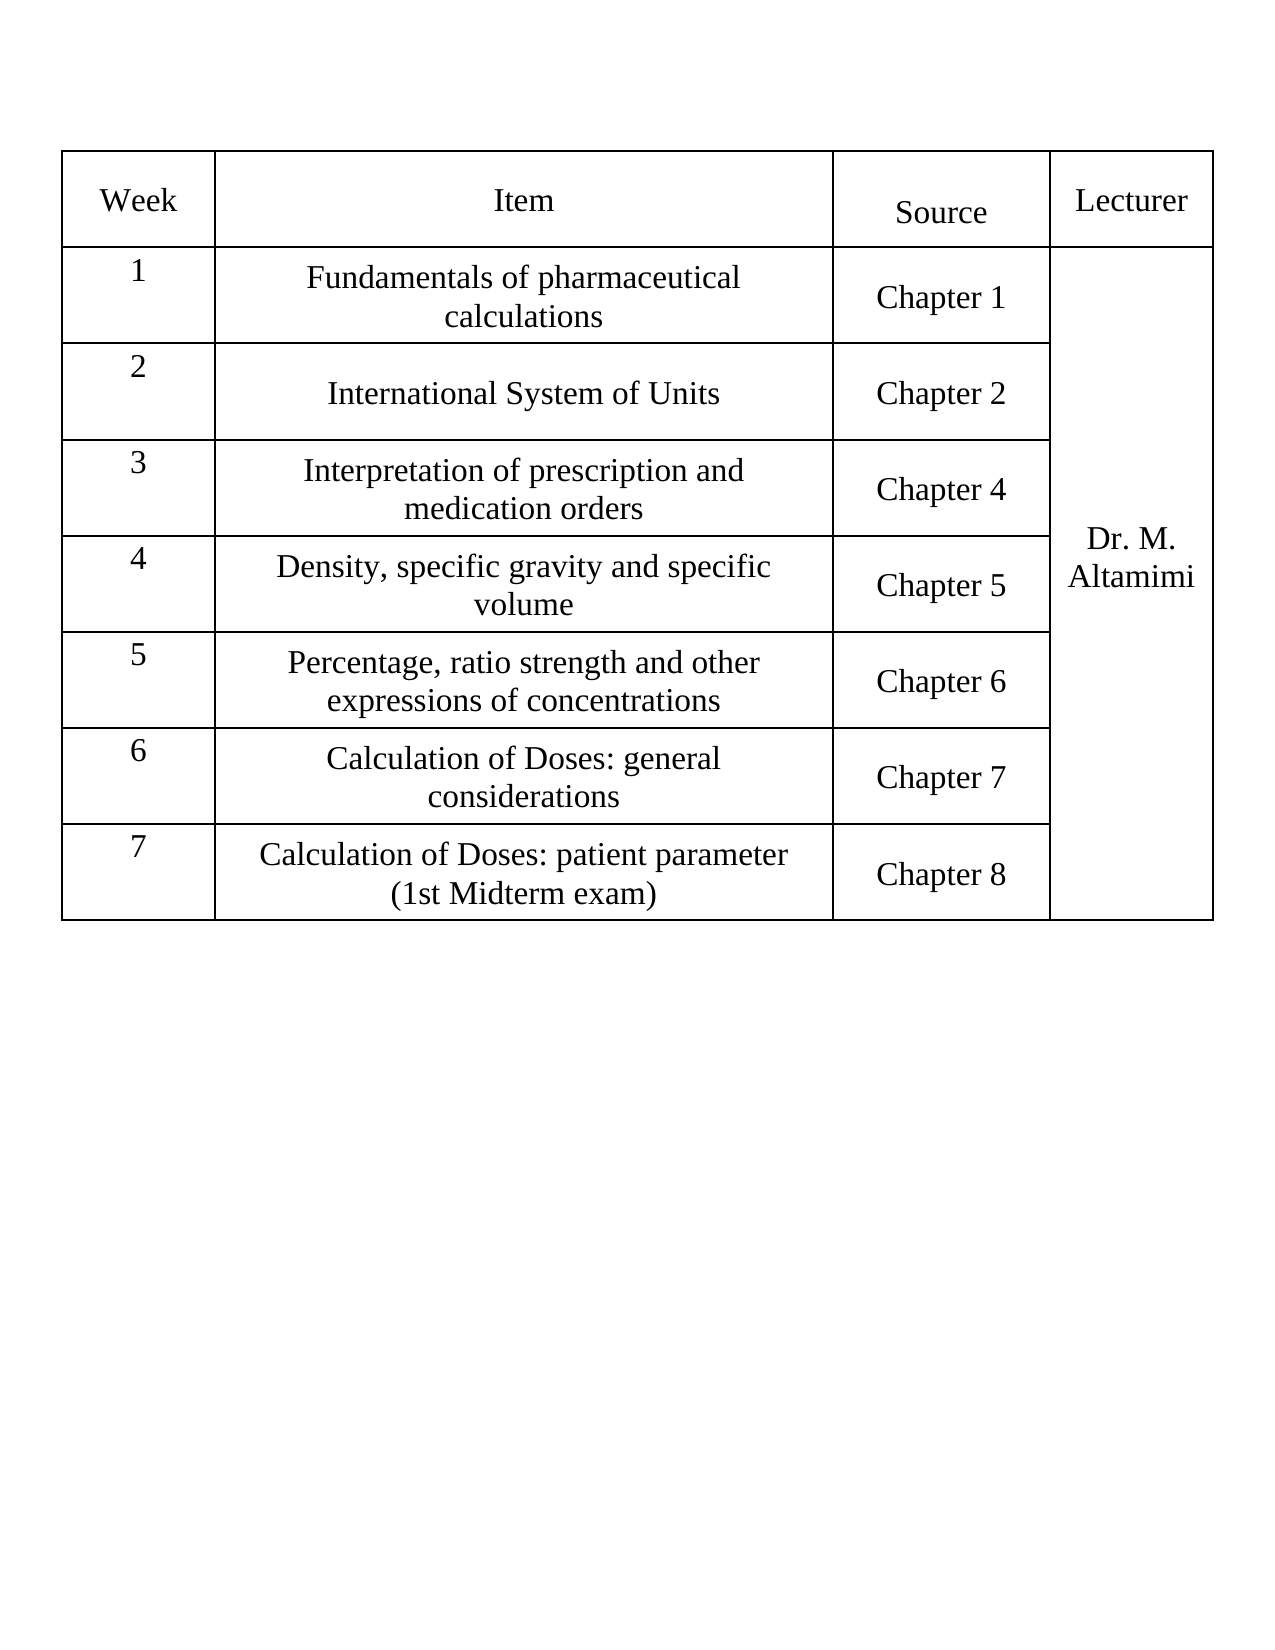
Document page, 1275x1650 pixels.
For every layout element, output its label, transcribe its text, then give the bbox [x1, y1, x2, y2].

table_cell Chapter 6 [834, 633, 1049, 727]
table_cell International System of Units [216, 344, 832, 438]
table_cell 3 [63, 441, 214, 534]
table_cell Chapter 1 [834, 248, 1049, 342]
table_cell 4 [63, 537, 214, 631]
table_cell Interpretation of prescription and medication orders [216, 441, 832, 534]
table_header Source [834, 152, 1049, 246]
table_cell Fundamentals of pharmaceutical calculations [216, 248, 832, 342]
table_header Week [63, 152, 214, 246]
table_cell Chapter 2 [834, 344, 1049, 438]
table_cell Percentage, ratio strength and other expressions of concentrations [216, 633, 832, 727]
table_cell Density, specific gravity and specific volume [216, 537, 832, 631]
table_cell Calculation of Doses: general considerations [216, 729, 832, 823]
table_cell Chapter 7 [834, 729, 1049, 823]
table_cell 2 [63, 344, 214, 438]
table_cell 1 [63, 248, 214, 342]
table_cell 6 [63, 729, 214, 823]
table_header Item [216, 152, 832, 246]
table_cell 7 [63, 825, 214, 919]
table_cell Dr. M. Altamimi [1051, 248, 1212, 919]
table_header Lecturer [1051, 152, 1212, 246]
table_cell Chapter 4 [834, 441, 1049, 534]
table_cell Calculation of Doses: patient parameter (1st Midterm exam) [216, 825, 832, 919]
table_cell 5 [63, 633, 214, 727]
table_cell Chapter 5 [834, 537, 1049, 631]
table_cell Chapter 8 [834, 825, 1049, 919]
